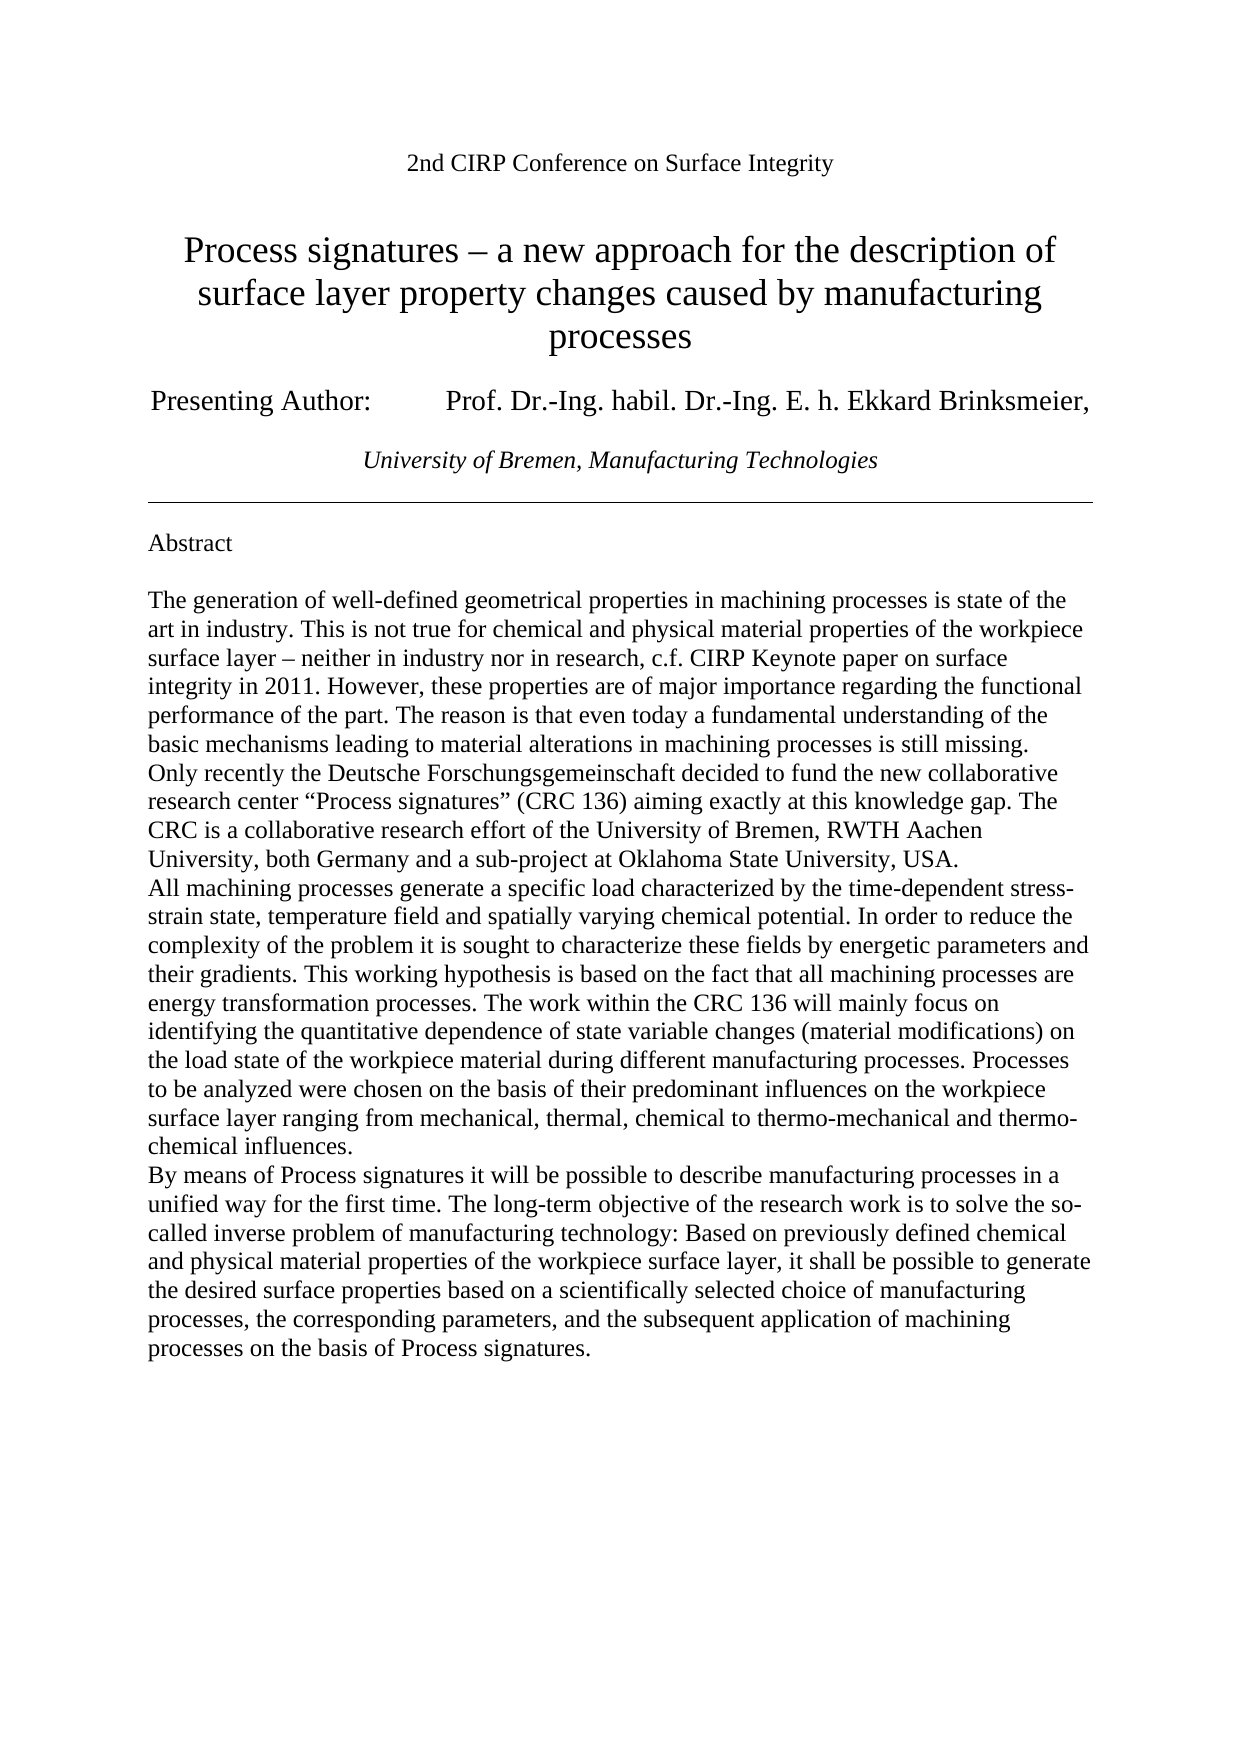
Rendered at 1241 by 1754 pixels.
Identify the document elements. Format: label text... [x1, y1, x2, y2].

text All machining processes generate a specific load characterized by the time-dependent stress-strain state, temperature field and spatially varying chemical potential. In order to reduce the complexity of the problem it is sought to characterize these fields by energetic parameters and their gradients. This working hypothesis is based on the fact that all machining processes are energy transformation processes. The work within the CRC 136 will mainly focus on identifying the quantitative dependence of state variable changes (material modifications) on the load state of the workpiece material during different manufacturing processes. Processes to be analyzed were chosen on the basis of their predominant influences on the workpiece surface layer ranging from mechanical, thermal, chemical to thermo-mechanical and thermo-chemical influences. [148, 873, 1093, 1160]
text Abstract [148, 528, 1093, 556]
text 2nd CIRP Conference on Surface Integrity [148, 148, 1093, 176]
text University of Bremen, Manufacturing Technologies [148, 445, 1093, 473]
text Presenting Author: Prof. Dr.-Ing. habil. Dr.-Ing. E. h. Ekkard Brinksmeier, [148, 383, 1093, 445]
text Only recently the Deutsche Forschungsgemeinschaft decided to fund the new collaborative research center “Process signatures” (CRC 136) aiming exactly at this knowledge gap. The CRC is a collaborative research effort of the University of Bremen, RWTH Aachen University, both Germany and a sub-project at Oklahoma State University, USA. [148, 758, 1093, 873]
text The generation of well-defined geometrical properties in machining processes is state of the art in industry. This is not true for chemical and physical material properties of the workpiece surface layer – neither in industry nor in research, c.f. CIRP Keynote paper on surface integrity in 2011. However, these properties are of major importance regarding the functional performance of the part. The reason is that even today a fundamental understanding of the basic mechanisms leading to material alterations in machining processes is still missing. [148, 585, 1093, 758]
text By means of Process signatures it will be possible to describe manufacturing processes in a unified way for the first time. The long-term objective of the research work is to solve the so-called inverse problem of manufacturing technology: Based on previously defined chemical and physical material properties of the workpiece surface layer, it shall be possible to generate the desired surface properties based on a scientifically selected choice of manufacturing processes, the corresponding parameters, and the subsequent application of machining processes on the basis of Process signatures. [148, 1160, 1093, 1361]
text Process signatures – a new approach for the description of surface layer property changes caused by manufacturing processes [148, 227, 1093, 357]
